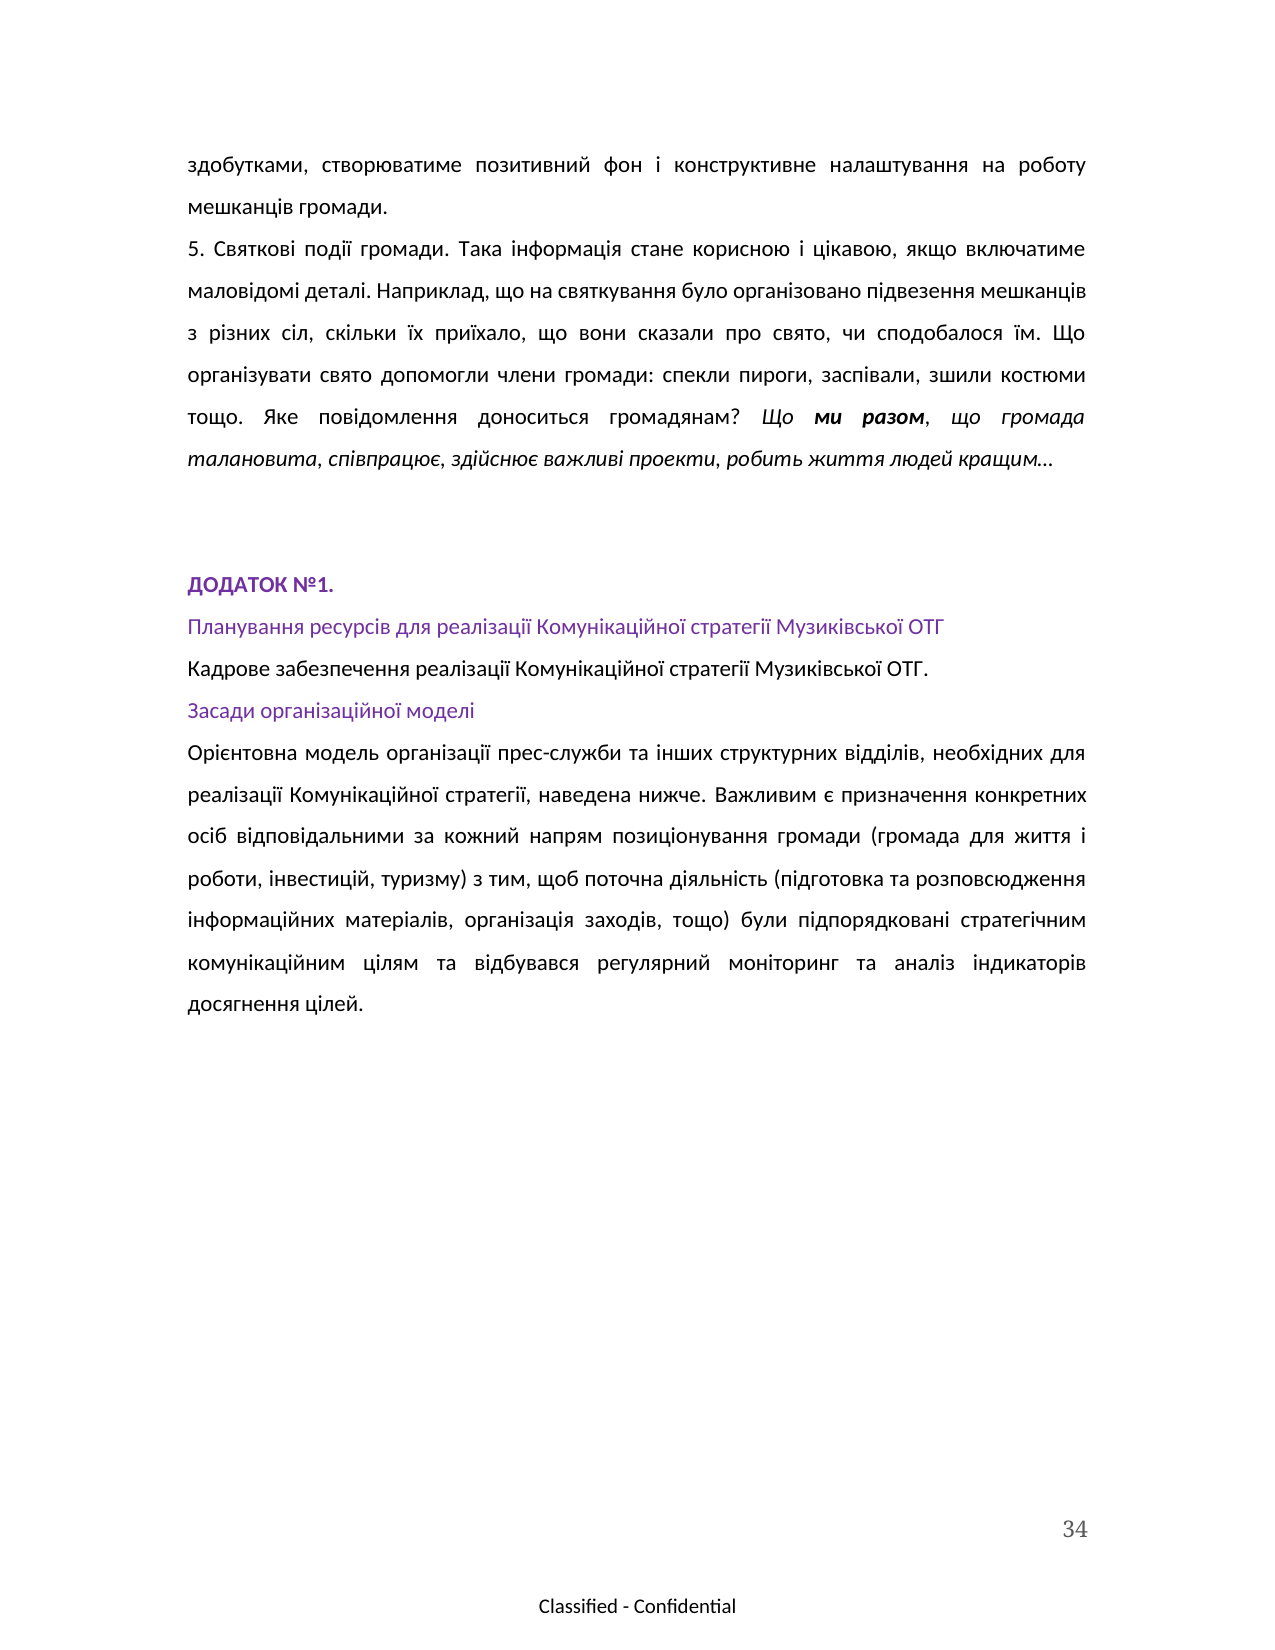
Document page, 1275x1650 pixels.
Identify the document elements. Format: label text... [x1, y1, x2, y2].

subtitle Планування ресурсів для реалізації Комунікаційної стратегії Музиківської ОТГ [187, 612, 1087, 640]
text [187, 150, 1087, 220]
text Кадрове забезпечення реалізації Комунікаційної стратегії Музиківської ОТГ. [187, 654, 1087, 682]
subtitle ДОДАТОК №1. [187, 570, 1087, 598]
text Орієнтовна модель організації прес-служби та інших структурних відділів, необхідних для реалізації Комунікаційної стратегії, наведена нижче. Важливим є призначення конкретних осіб відповідальними за кожний напрям позиціонування громади (громада для життя і роботи, інвестицій, туризму) з тим, щоб поточна діяльність (підготовка та розповсюдження інформаційних матеріалів, організація заходів, тощо) були підпорядковані стратегічним комунікаційним цілям та відбувався регулярний моніторинг та аналіз індикаторів досягнення цілей. [187, 738, 1087, 1018]
text 5. Святкові події громади. Така інформація стане корисною і цікавою, якщо включатиме маловідомі деталі. Наприклад, що на святкування було організовано підвезення мешканців з різних сіл, скільки їх приїхало, що вони сказали про свято, чи сподобалося їм. Що організувати свято допомогли члени громади: спекли пироги, заспівали, зшили костюми тощо. Яке повідомлення доноситься громадянам? Що ми разом, що громада талановита, співпрацює, здійснює важливі проекти, робить життя людей кращим… [187, 234, 1087, 472]
text Засади організаційної моделі [187, 696, 1087, 724]
